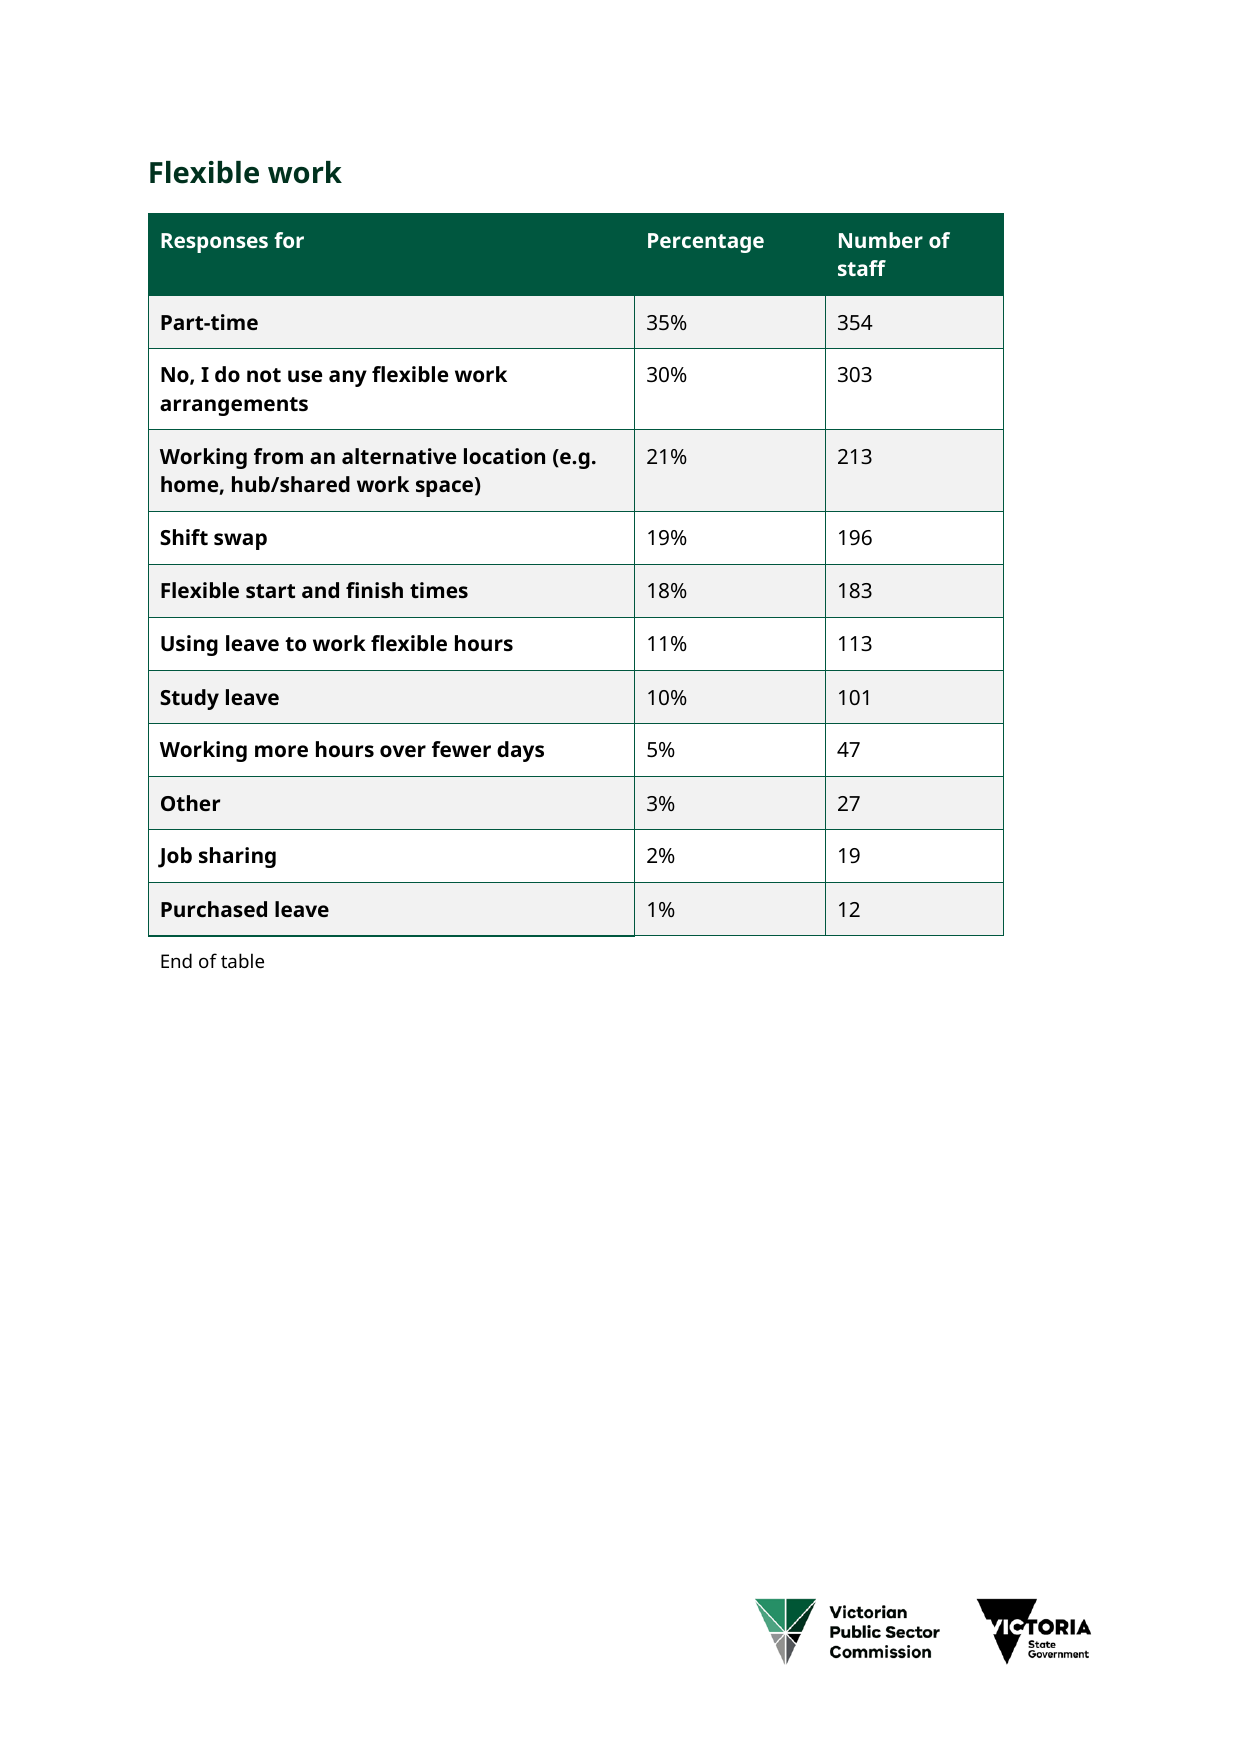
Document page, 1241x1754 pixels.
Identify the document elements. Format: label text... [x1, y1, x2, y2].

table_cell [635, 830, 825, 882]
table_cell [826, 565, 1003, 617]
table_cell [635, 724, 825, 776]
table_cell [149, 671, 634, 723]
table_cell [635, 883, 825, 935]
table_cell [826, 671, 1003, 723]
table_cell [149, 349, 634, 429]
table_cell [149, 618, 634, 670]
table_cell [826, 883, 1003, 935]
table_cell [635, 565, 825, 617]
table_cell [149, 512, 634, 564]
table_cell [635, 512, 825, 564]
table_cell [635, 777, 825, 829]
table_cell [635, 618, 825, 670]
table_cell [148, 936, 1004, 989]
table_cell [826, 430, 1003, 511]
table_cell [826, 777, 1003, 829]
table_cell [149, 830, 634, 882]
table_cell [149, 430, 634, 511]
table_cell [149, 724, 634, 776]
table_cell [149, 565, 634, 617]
picture [754, 1598, 1093, 1666]
subtitle Flexible work [148, 153, 1092, 192]
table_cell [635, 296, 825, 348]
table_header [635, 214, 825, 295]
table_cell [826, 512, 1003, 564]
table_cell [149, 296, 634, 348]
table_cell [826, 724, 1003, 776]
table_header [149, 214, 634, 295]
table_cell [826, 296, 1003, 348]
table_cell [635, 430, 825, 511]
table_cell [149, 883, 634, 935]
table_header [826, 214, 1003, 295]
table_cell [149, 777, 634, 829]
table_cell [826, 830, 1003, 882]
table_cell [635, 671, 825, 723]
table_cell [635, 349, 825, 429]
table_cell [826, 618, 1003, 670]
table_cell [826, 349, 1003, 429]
